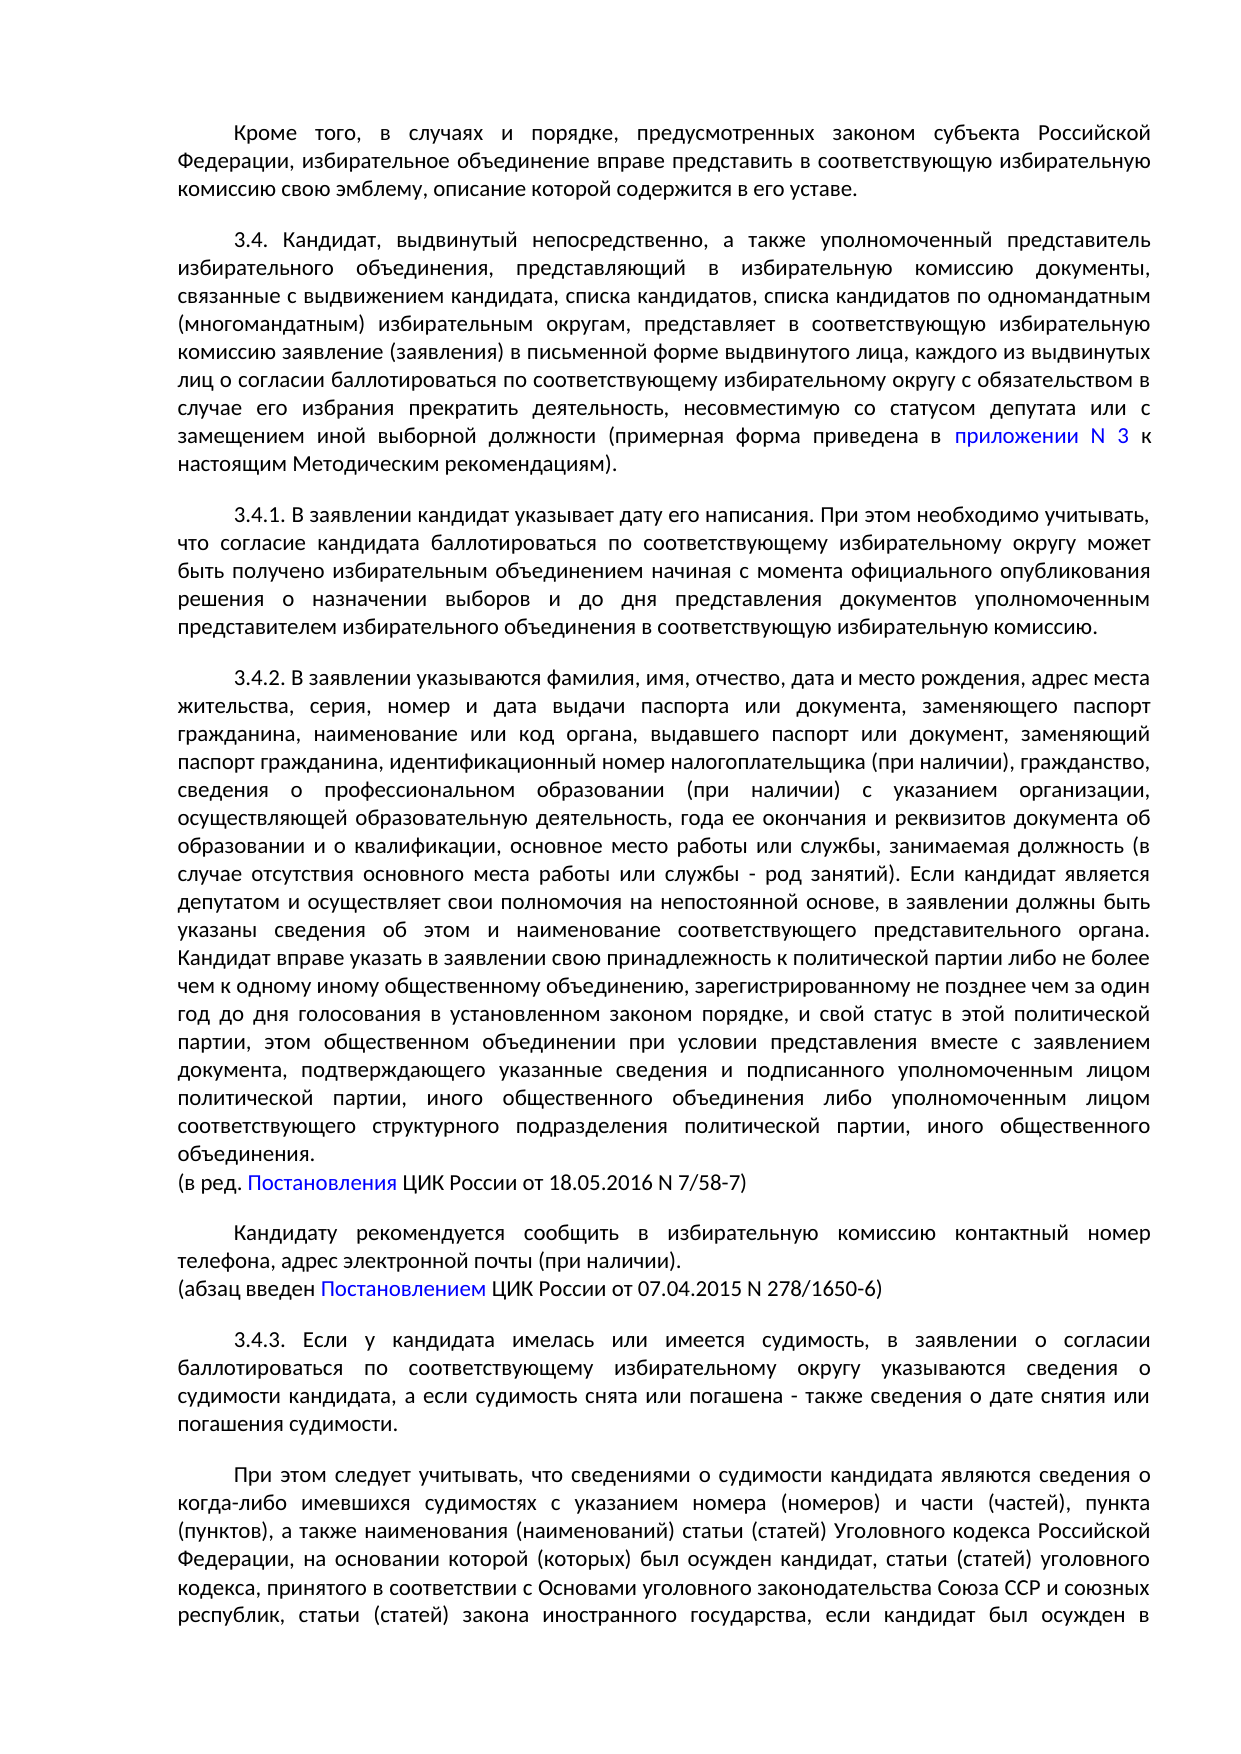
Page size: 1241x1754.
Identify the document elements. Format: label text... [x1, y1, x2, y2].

text 3.4. Кандидат, выдвинутый непосредственно, а также уполномоченный представитель избирательного объединения, представляющий в избирательную комиссию документы, связанные с выдвижением кандидата, списка кандидатов, списка кандидатов по одномандатным (многомандатным) избирательным округам, представляет в соответствующую избирательную комиссию заявление (заявления) в письменной форме выдвинутого лица, каждого из выдвинутых лиц о согласии баллотироваться по соответствующему избирательному округу с обязательством в случае его избрания прекратить деятельность, несовместимую со статусом депутата или с замещением иной выборной должности (примерная форма приведена в приложении N 3 к настоящим Методическим рекомендациям). [177, 225, 1152, 477]
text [177, 1461, 1152, 1629]
text (в ред. Постановления ЦИК России от 18.05.2016 N 7/58-7) [177, 1168, 1152, 1196]
text 3.4.3. Если у кандидата имелась или имеется судимость, в заявлении о согласии баллотироваться по соответствующему избирательному округу указываются сведения о судимости кандидата, а если судимость снята или погашена - также сведения о дате снятия или погашения судимости. [177, 1326, 1152, 1438]
text 3.4.1. В заявлении кандидат указывает дату его написания. При этом необходимо учитывать, что согласие кандидата баллотироваться по соответствующему избирательному округу может быть получено избирательным объединением начиная с момента официального опубликования решения о назначении выборов и до дня представления документов уполномоченным представителем избирательного объединения в соответствующую избирательную комиссию. [177, 500, 1152, 640]
text Кандидату рекомендуется сообщить в избирательную комиссию контактный номер телефона, адрес электронной почты (при наличии). [177, 1218, 1152, 1274]
text (абзац введен Постановлением ЦИК России от 07.04.2015 N 278/1650-6) [177, 1274, 1152, 1303]
text Кроме того, в случаях и порядке, предусмотренных законом субъекта Российской Федерации, избирательное объединение вправе представить в соответствующую избирательную комиссию свою эмблему, описание которой содержится в его уставе. [177, 118, 1152, 202]
text 3.4.2. В заявлении указываются фамилия, имя, отчество, дата и место рождения, адрес места жительства, серия, номер и дата выдачи паспорта или документа, заменяющего паспорт гражданина, наименование или код органа, выдавшего паспорт или документ, заменяющий паспорт гражданина, идентификационный номер налогоплательщика (при наличии), гражданство, сведения о профессиональном образовании (при наличии) с указанием организации, осуществляющей образовательную деятельность, года ее окончания и реквизитов документа об образовании и о квалификации, основное место работы или службы, занимаемая должность (в случае отсутствия основного места работы или службы - род занятий). Если кандидат является депутатом и осуществляет свои полномочия на непостоянной основе, в заявлении должны быть указаны сведения об этом и наименование соответствующего представительного органа. Кандидат вправе указать в заявлении свою принадлежность к политической партии либо не более чем к одному иному общественному объединению, зарегистрированному не позднее чем за один год до дня голосования в установленном законом порядке, и свой статус в этой политической партии, этом общественном объединении при условии представления вместе с заявлением документа, подтверждающего указанные сведения и подписанного уполномоченным лицом политической партии, иного общественного объединения либо уполномоченным лицом соответствующего структурного подразделения политической партии, иного общественного объединения. [177, 663, 1152, 1168]
